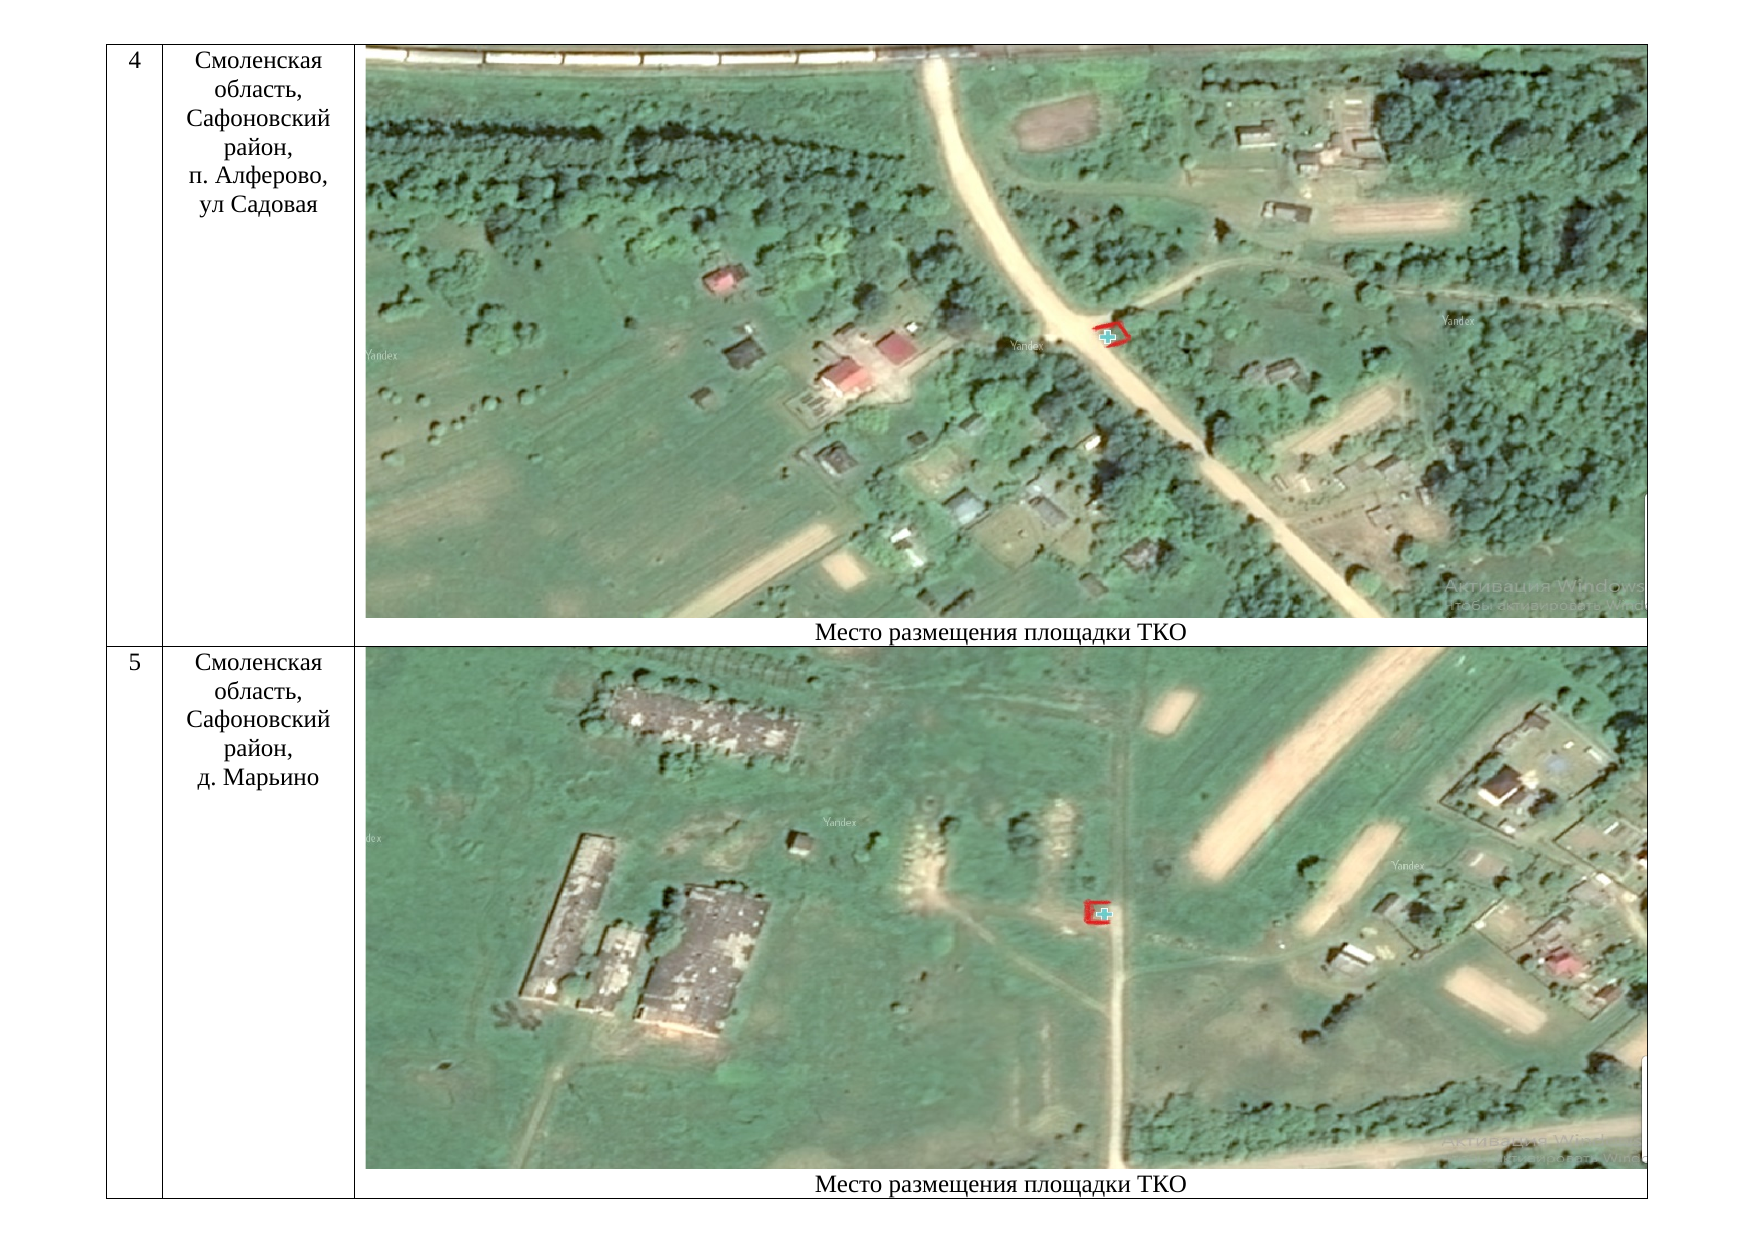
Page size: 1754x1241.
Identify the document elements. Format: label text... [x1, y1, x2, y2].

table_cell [355, 45, 1647, 646]
table_cell Смоленская область, Сафоновский район, д. Марьино [163, 647, 354, 1198]
table_cell 5 [107, 647, 162, 1198]
table_cell 4 [107, 45, 162, 646]
picture [365, 647, 1648, 1169]
picture [365, 45, 1648, 618]
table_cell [355, 647, 1647, 1198]
table_cell Смоленская область, Сафоновский район, п. Алферово, ул Садовая [163, 45, 354, 646]
